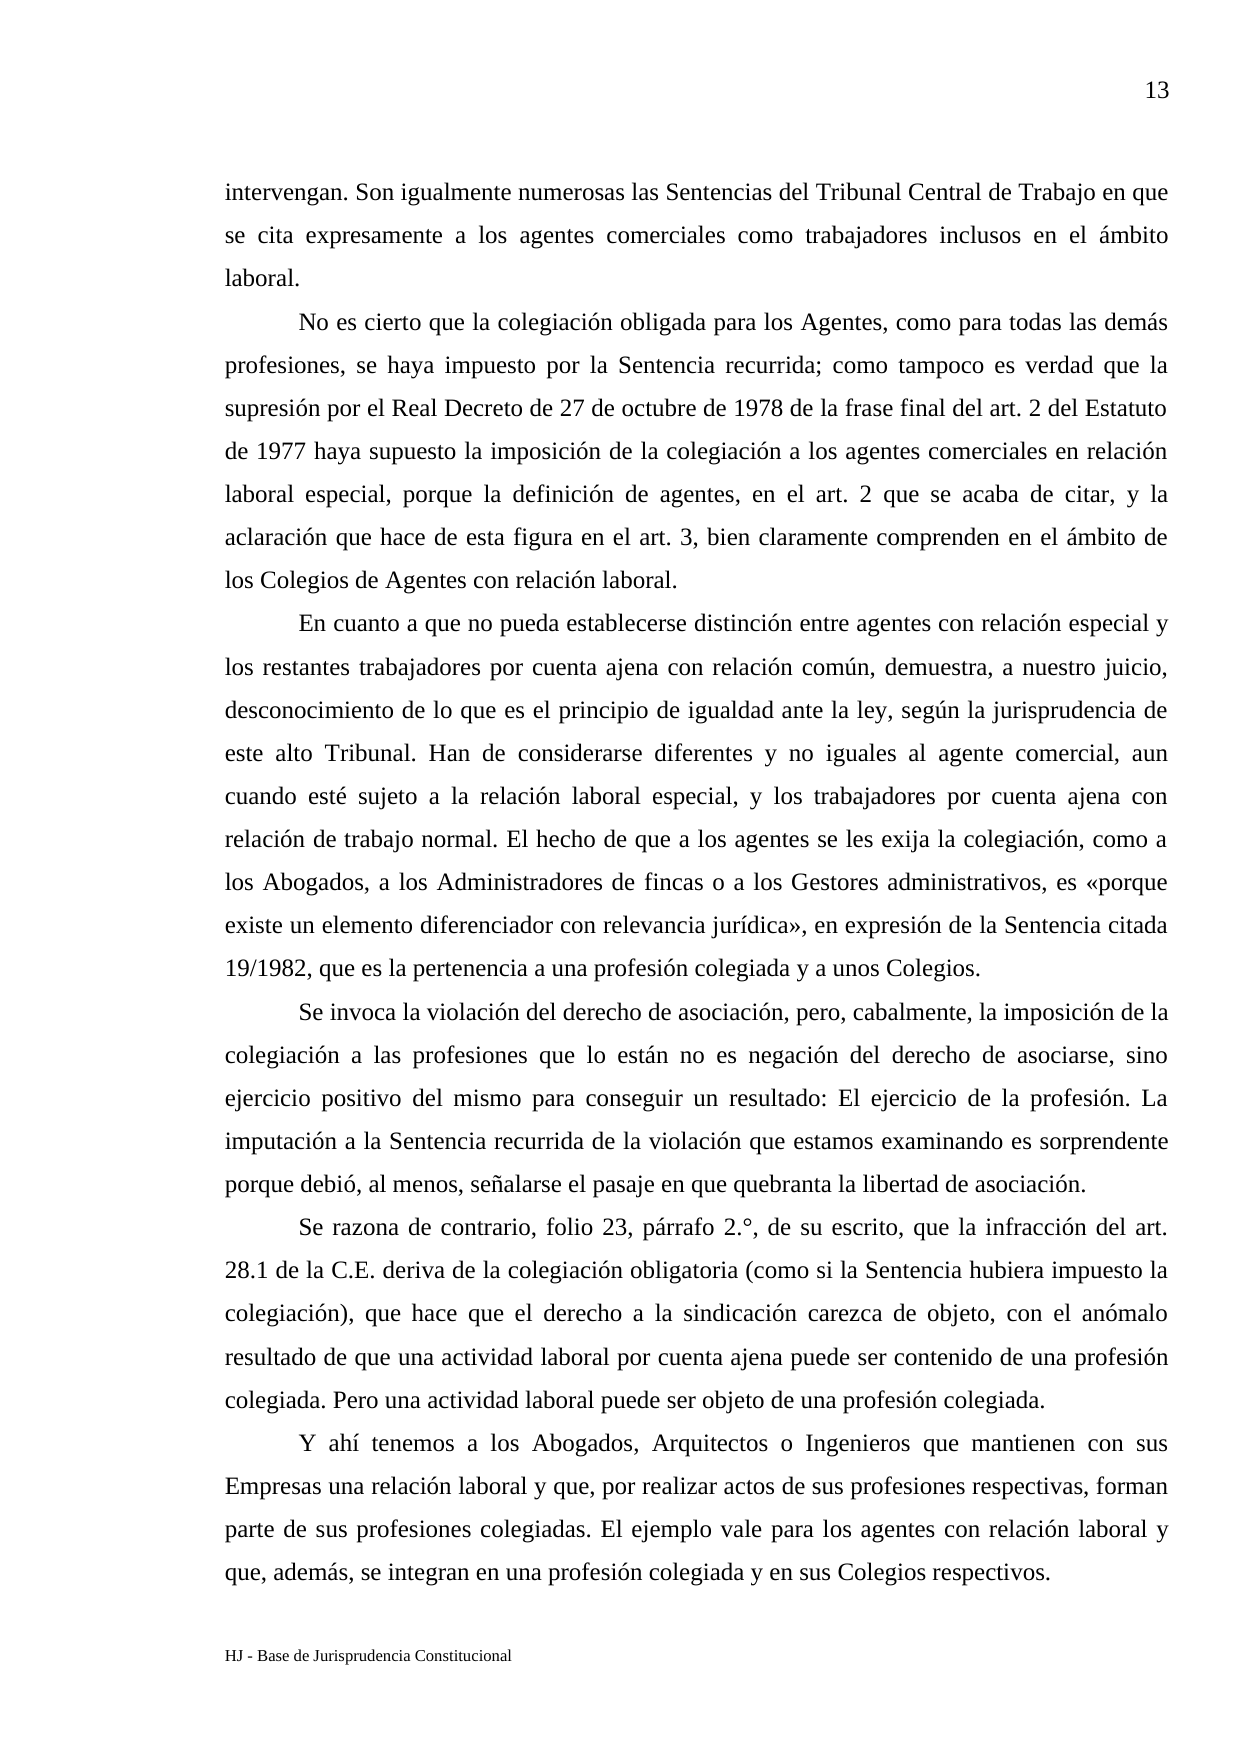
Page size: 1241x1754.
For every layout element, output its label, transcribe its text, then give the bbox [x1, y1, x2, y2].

text Se razona de contrario, folio 23, párrafo 2.°, de su escrito, que la infracción del art. 28.1 de la C.E. deriva de la colegiación obligatoria (como si la Sentencia hubiera impuesto la colegiación), que hace que el derecho a la sindicación carezca de objeto, con el anómalo resultado de que una actividad laboral por cuenta ajena puede ser contenido de una profesión colegiada. Pero una actividad laboral puede ser objeto de una profesión colegiada. [224, 1212, 1169, 1413]
text Y ahí tenemos a los Abogados, Arquitectos o Ingenieros que mantienen con sus Empresas una relación laboral y que, por realizar actos de sus profesiones respectivas, forman parte de sus profesiones colegiadas. El ejemplo vale para los agentes con relación laboral y que, además, se integran en una profesión colegiada y en sus Colegios respectivos. [224, 1428, 1169, 1586]
text Se invoca la violación del derecho de asociación, pero, cabalmente, la imposición de la colegiación a las profesiones que lo están no es negación del derecho de asociarse, sino ejercicio positivo del mismo para conseguir un resultado: El ejercicio de la profesión. La imputación a la Sentencia recurrida de la violación que estamos examinando es sorprendente porque debió, al menos, señalarse el pasaje en que quebranta la libertad de asociación. [224, 997, 1169, 1198]
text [224, 177, 1169, 292]
text En cuanto a que no pueda establecerse distinción entre agentes con relación especial y los restantes trabajadores por cuenta ajena con relación común, demuestra, a nuestro juicio, desconocimiento de lo que es el principio de igualdad ante la ley, según la jurisprudencia de este alto Tribunal. Han de considerarse diferentes y no iguales al agente comercial, aun cuando esté sujeto a la relación laboral especial, y los trabajadores por cuenta ajena con relación de trabajo normal. El hecho de que a los agentes se les exija la colegiación, como a los Abogados, a los Administradores de fincas o a los Gestores administrativos, es «porque existe un elemento diferenciador con relevancia jurídica», en expresión de la Sentencia citada 19/1982, que es la pertenencia a una profesión colegiada y a unos Colegios. [224, 608, 1169, 982]
text No es cierto que la colegiación obligada para los Agentes, como para todas las demás profesiones, se haya impuesto por la Sentencia recurrida; como tampoco es verdad que la supresión por el Real Decreto de 27 de octubre de 1978 de la frase final del art. 2 del Estatuto de 1977 haya supuesto la imposición de la colegiación a los agentes comerciales en relación laboral especial, porque la definición de agentes, en el art. 2 que se acaba de citar, y la aclaración que hace de esta figura en el art. 3, bien claramente comprenden en el ámbito de los Colegios de Agentes con relación laboral. [224, 307, 1169, 594]
